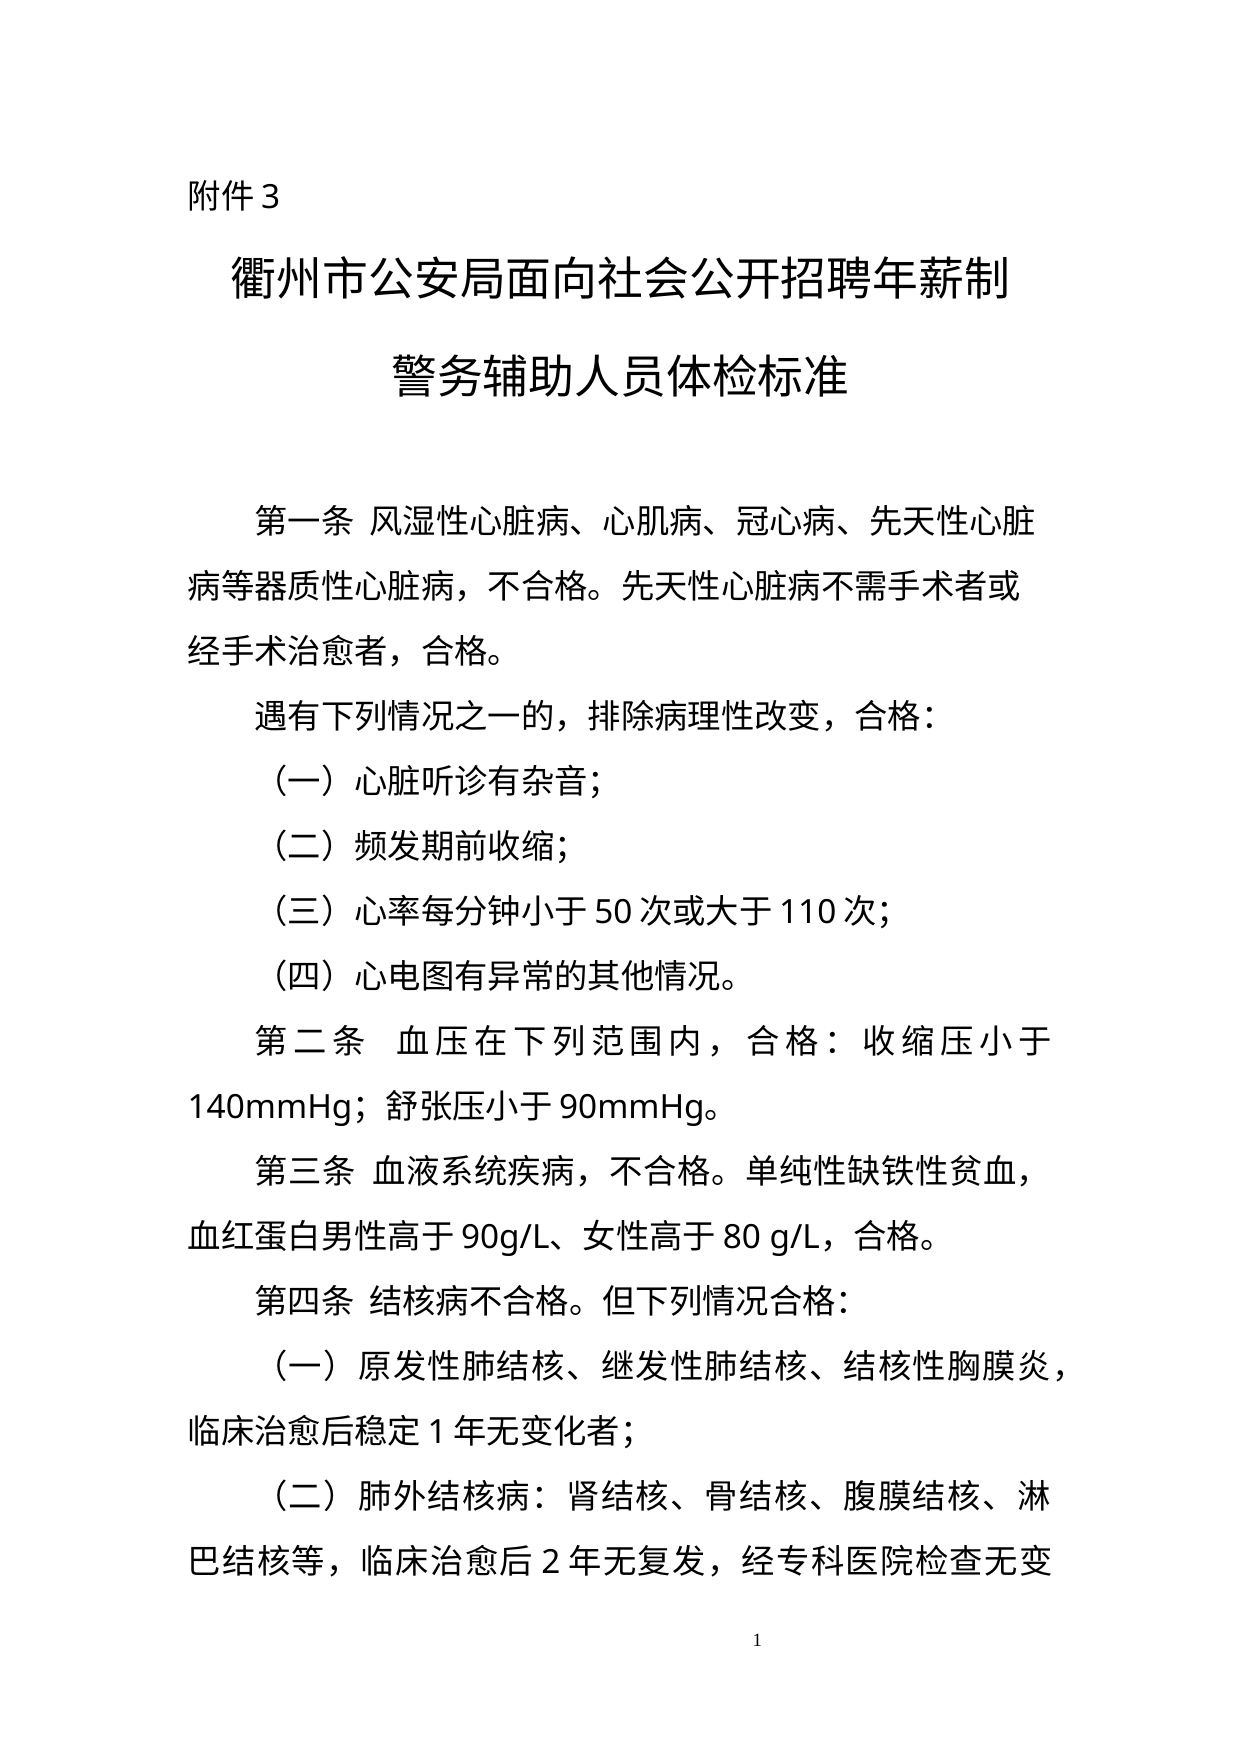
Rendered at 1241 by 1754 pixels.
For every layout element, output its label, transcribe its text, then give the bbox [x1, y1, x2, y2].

text （三）心率每分钟小于50次或大于110次； [187, 877, 1053, 942]
text （一）原发性肺结核、继发性肺结核、结核性胸膜炎，临床治愈后稳定1年无变化者； [187, 1332, 1053, 1462]
text 第四条 结核病不合格。但下列情况合格： [187, 1267, 1053, 1332]
text （一）心脏听诊有杂音； [187, 747, 1053, 812]
text 附件3 [187, 162, 1053, 227]
text 衢州市公安局面向社会公开招聘年薪制 [187, 227, 1053, 324]
text 第二条 血压在下列范围内，合格：收缩压小于140mmHg；舒张压小于90mmHg。 [187, 1007, 1053, 1137]
text 第三条 血液系统疾病，不合格。单纯性缺铁性贫血，血红蛋白男性高于90g/L、女性高于80 g/L，合格。 [187, 1137, 1053, 1267]
text 遇有下列情况之一的，排除病理性改变，合格： [187, 682, 1053, 747]
text 第一条 风湿性心脏病、心肌病、冠心病、先天性心脏病等器质性心脏病，不合格。先天性心脏病不需手术者或经手术治愈者，合格。 [187, 487, 1053, 682]
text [187, 1462, 1053, 1592]
text （二）频发期前收缩； [187, 812, 1053, 877]
text 警务辅助人员体检标准 [187, 324, 1053, 422]
text （四）心电图有异常的其他情况。 [187, 942, 1053, 1007]
